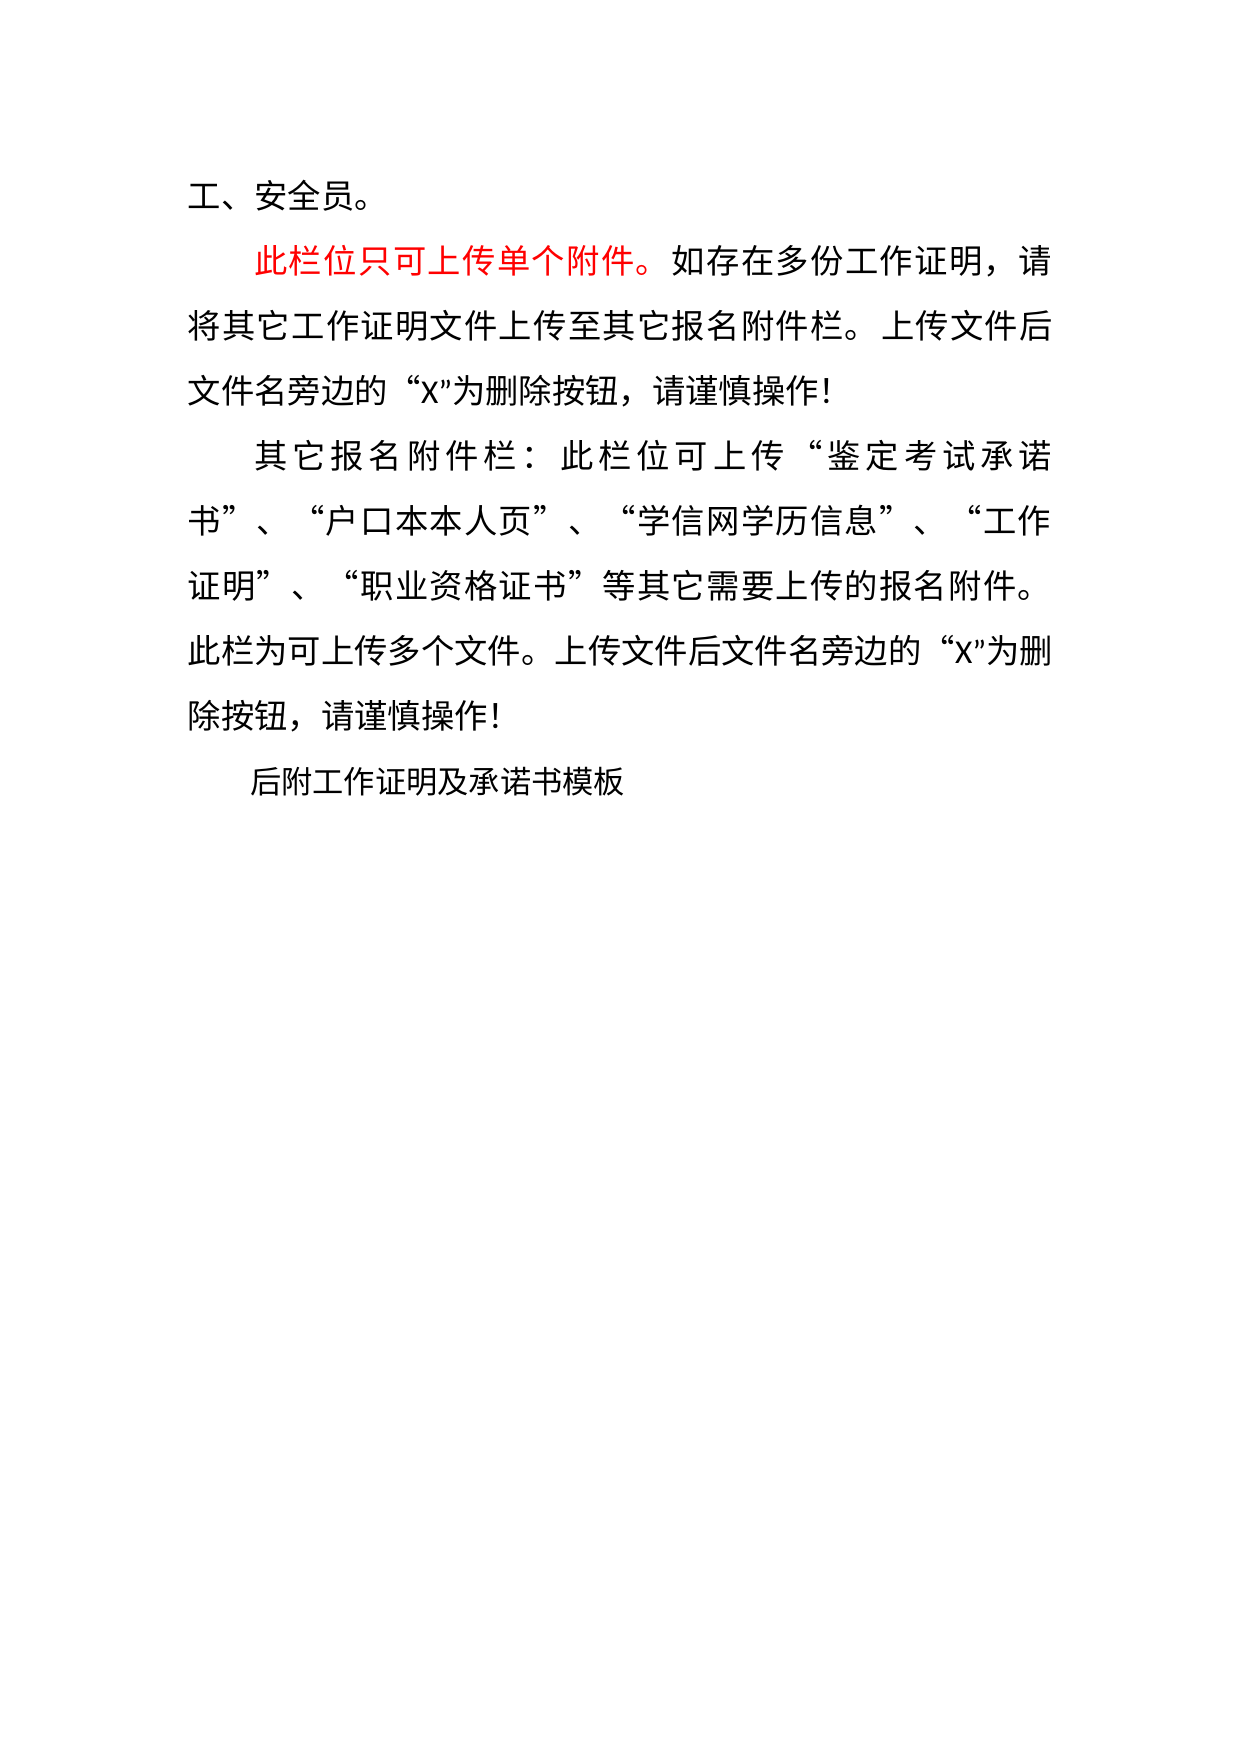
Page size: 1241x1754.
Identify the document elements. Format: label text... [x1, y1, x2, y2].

text 后附工作证明及承诺书模板 [187, 747, 1053, 812]
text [187, 162, 1053, 227]
text 其它报名附件栏：此栏位可上传“鉴定考试承诺书”、“户口本本人页”、“学信网学历信息”、“工作证明”、“职业资格证书”等其它需要上传的报名附件。此栏为可上传多个文件。上传文件后文件名旁边的“X”为删除按钮，请谨慎操作！ [187, 422, 1053, 747]
text 此栏位只可上传单个附件。如存在多份工作证明，请将其它工作证明文件上传至其它报名附件栏。上传文件后文件名旁边的“X”为删除按钮，请谨慎操作！ [187, 227, 1053, 422]
